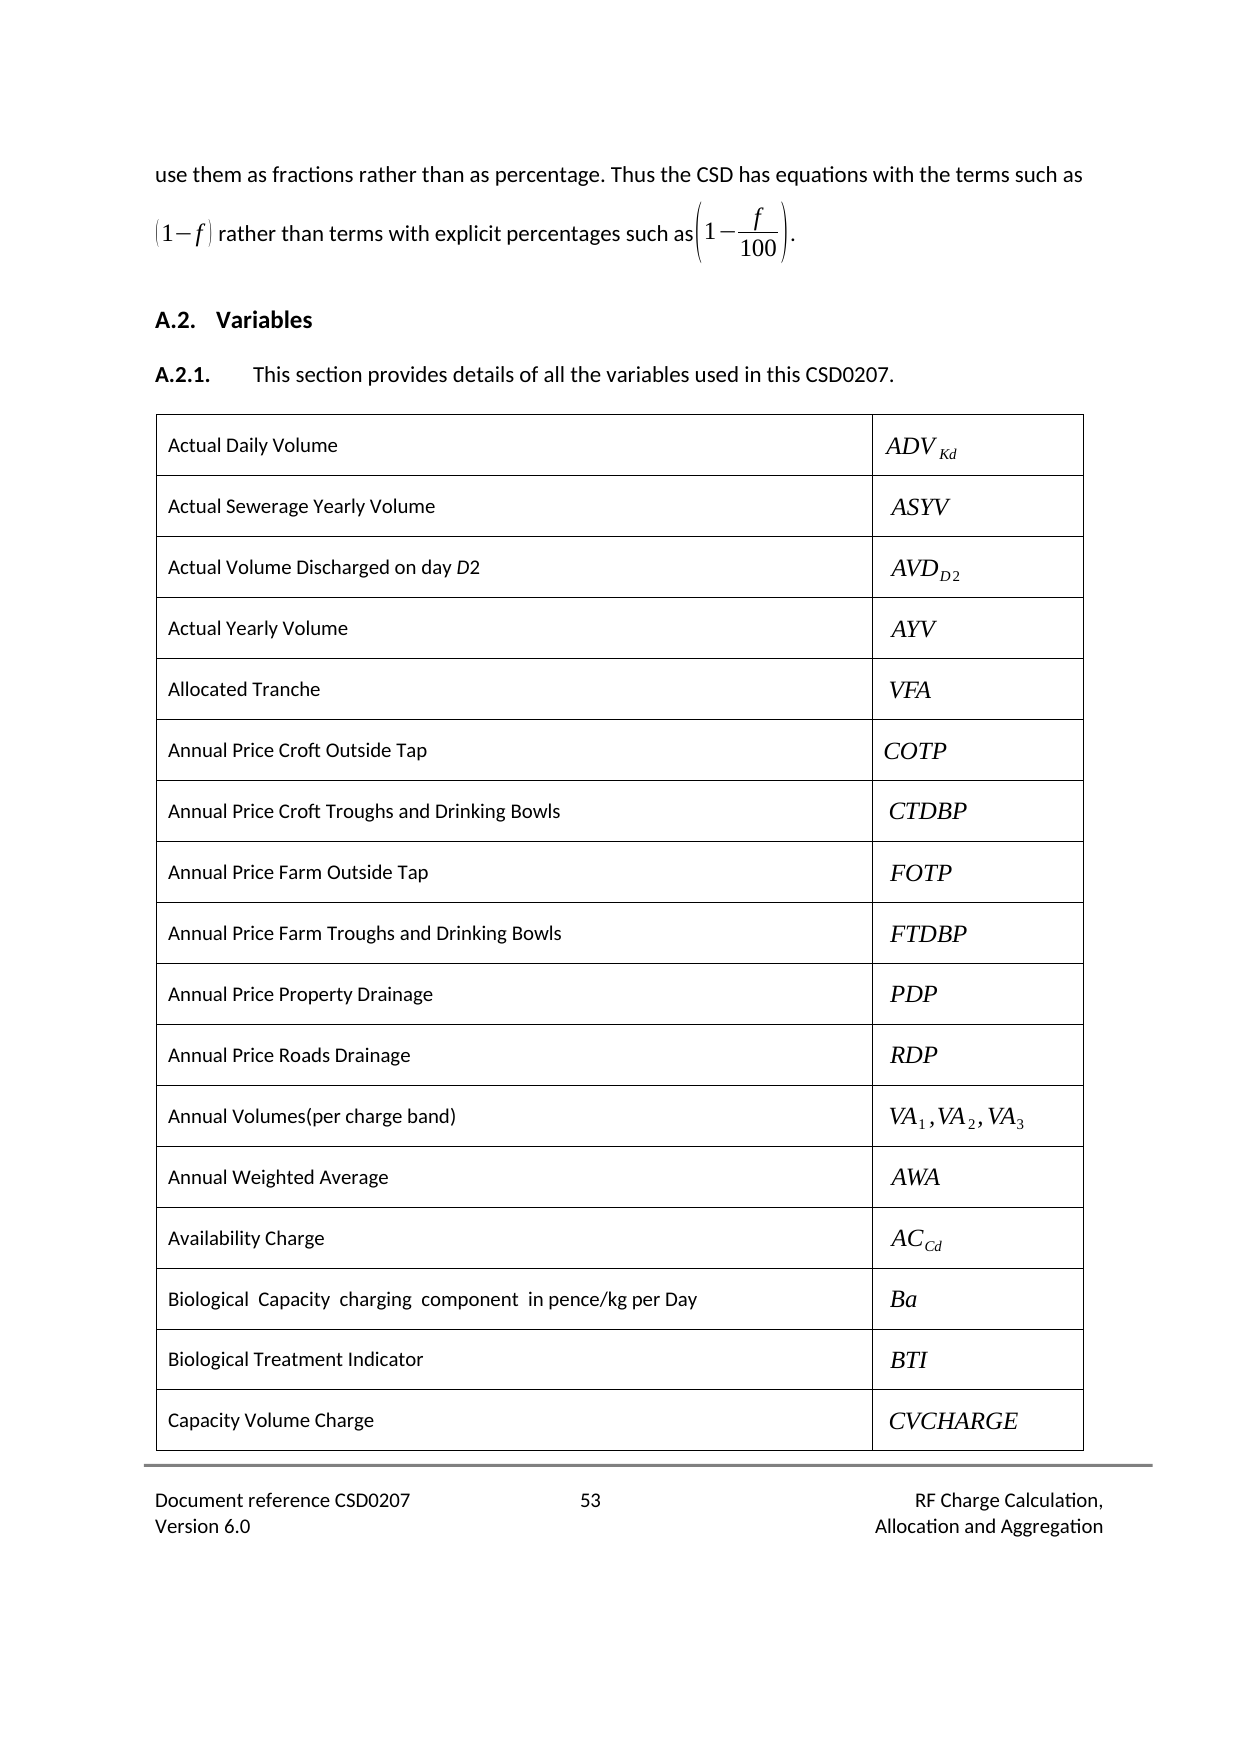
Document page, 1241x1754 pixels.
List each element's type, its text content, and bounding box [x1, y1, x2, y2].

table_header Actual Daily Volume [157, 415, 872, 475]
table_cell [873, 1269, 1083, 1328]
list This section provides details of all the variables used in this CSD0207. [155, 360, 1086, 388]
table_header [873, 415, 1083, 475]
table_cell Annual Volumes(per charge band) [157, 1086, 872, 1146]
table_cell [873, 720, 1083, 780]
table_cell Annual Price Croft Outside Tap [157, 720, 872, 780]
subtitle Variables [155, 304, 1096, 335]
table_cell Annual Price Roads Drainage [157, 1025, 872, 1085]
table_cell Biological Treatment Indicator [157, 1330, 872, 1389]
table_cell [873, 1330, 1083, 1389]
table_cell Actual Volume Discharged on day D2 [157, 537, 872, 597]
table_cell [873, 476, 1083, 536]
table_cell [873, 964, 1083, 1024]
table_cell Annual Weighted Average [157, 1147, 872, 1207]
table_cell Allocated Tranche [157, 659, 872, 719]
table_cell [873, 1086, 1083, 1146]
table_cell Annual Price Property Drainage [157, 964, 872, 1024]
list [155, 160, 1085, 265]
table_cell Annual Price Farm Troughs and Drinking Bowls [157, 903, 872, 963]
table_cell Annual Price Farm Outside Tap [157, 842, 872, 902]
table_cell [873, 1390, 1083, 1450]
table_cell [873, 1147, 1083, 1207]
table_cell Annual Price Croft Troughs and Drinking Bowls [157, 781, 872, 841]
table_cell [873, 598, 1083, 658]
table_cell [873, 1025, 1083, 1085]
table_cell Availability Charge [157, 1208, 872, 1267]
table_cell Biological Capacity charging component in pence/kg per Day [157, 1269, 872, 1328]
table_cell Actual Sewerage Yearly Volume [157, 476, 872, 536]
table_cell Actual Yearly Volume [157, 598, 872, 658]
table_cell [873, 842, 1083, 902]
table_cell [873, 659, 1083, 719]
table_cell [873, 537, 1083, 597]
table_cell [873, 903, 1083, 963]
table_cell Capacity Volume Charge [157, 1390, 872, 1450]
table_cell [873, 1208, 1083, 1267]
table_cell [873, 781, 1083, 841]
